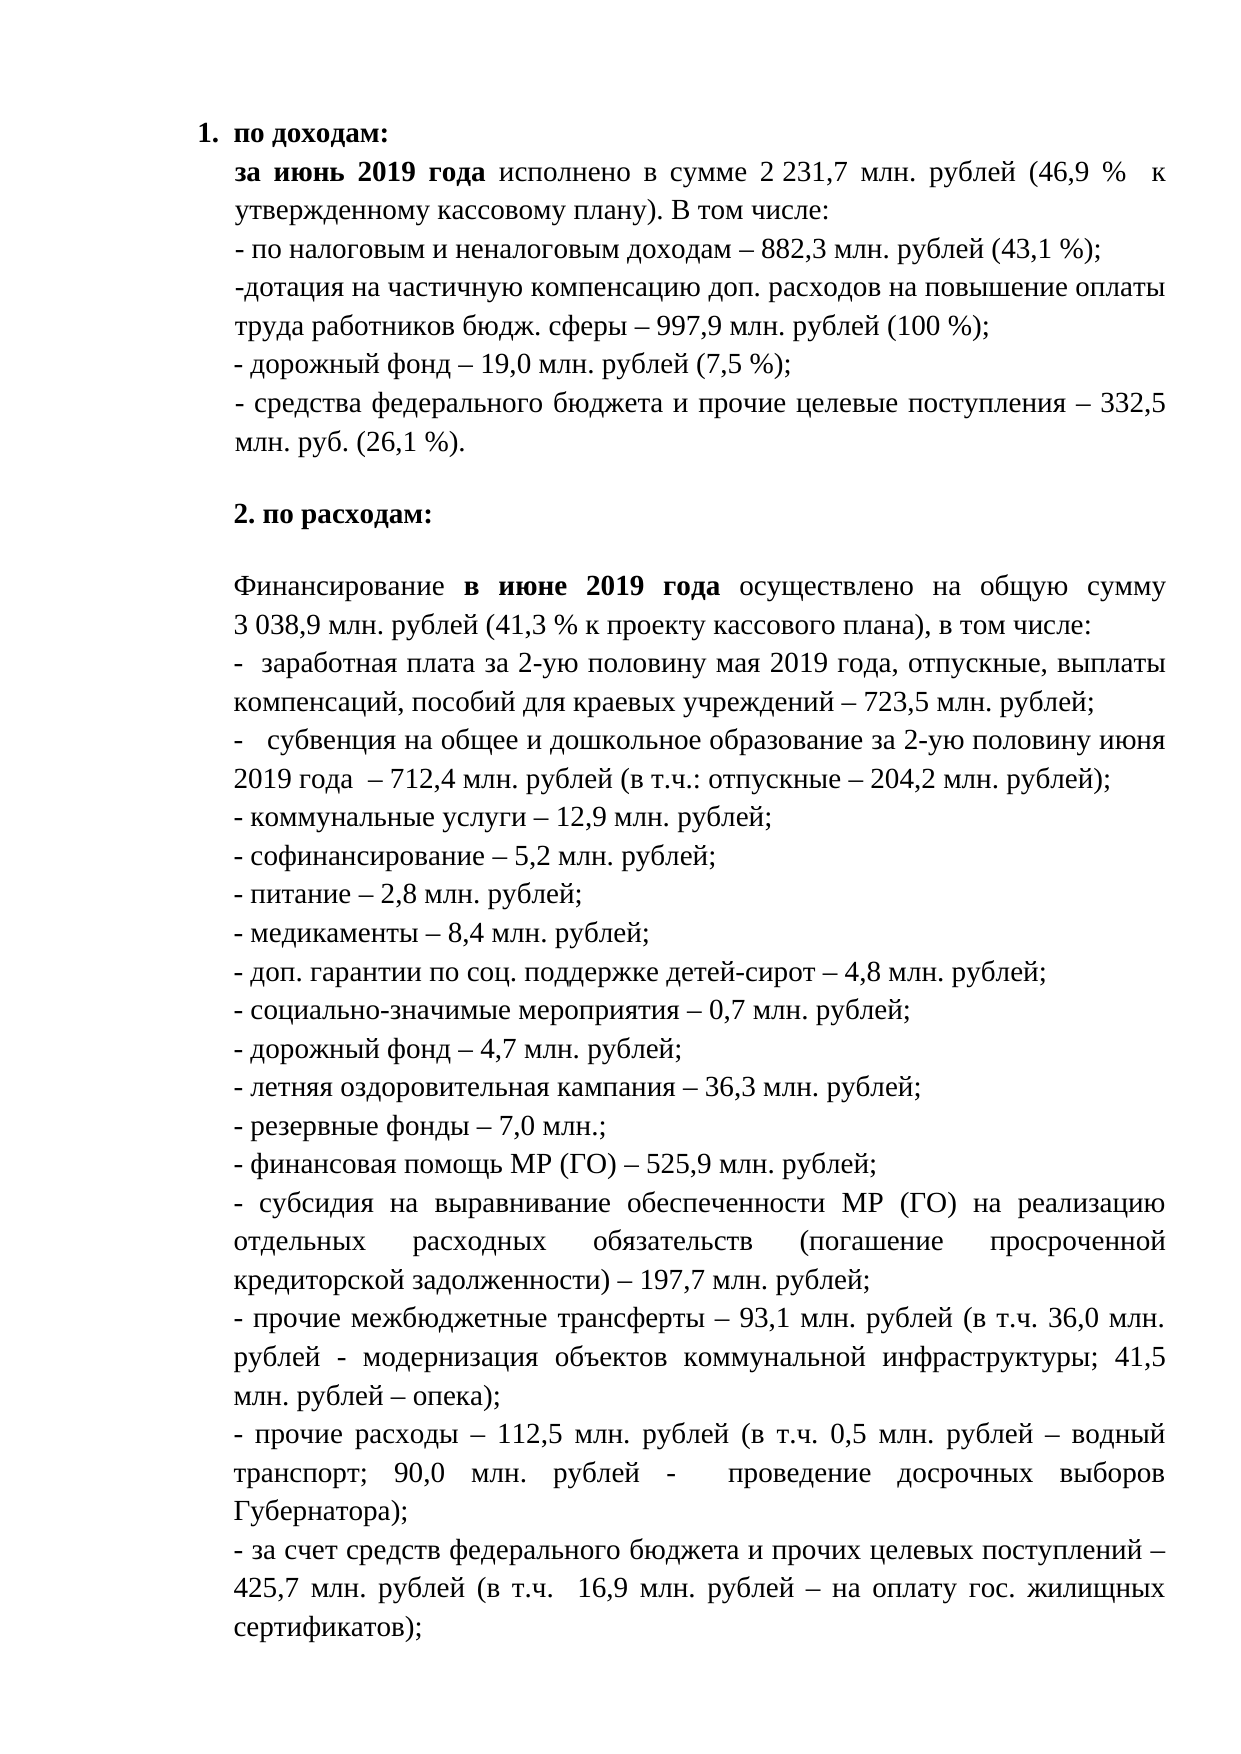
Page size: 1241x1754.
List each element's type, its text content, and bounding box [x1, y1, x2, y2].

list - по налоговым и неналоговым доходам – 882,3 млн. рублей (43,1 %); [234, 231, 1167, 264]
text - доп. гарантии по соц. поддержке детей-сирот – 4,8 млн. рублей; [159, 954, 1167, 987]
list по доходам: [197, 115, 1167, 149]
text 2. по расходам: [159, 496, 1167, 529]
text - заработная плата за 2-ую половину мая 2019 года, отпускные, выплаты компенсаций, пособий для краевых учреждений – 723,5 млн. рублей; [159, 645, 1167, 717]
list за июнь 2019 года исполнено в сумме 2 231,7 млн. рублей (46,9 % к утвержденному кассовому плану). В том числе: [234, 154, 1167, 226]
text - прочие межбюджетные трансферты – 93,1 млн. рублей (в т.ч. 36,0 млн. рублей - модернизация объектов коммунальной инфраструктуры; 41,5 млн. рублей – опека); [159, 1301, 1167, 1411]
text - прочие расходы – 112,5 млн. рублей (в т.ч. 0,5 млн. рублей – водный транспорт; 90,0 млн. рублей - проведение досрочных выборов Губернатора); [159, 1416, 1167, 1527]
text - финансовая помощь МР (ГО) – 525,9 млн. рублей; [159, 1146, 1167, 1180]
text - коммунальные услуги – 12,9 млн. рублей; [159, 799, 1167, 833]
text - дорожный фонд – 4,7 млн. рублей; [159, 1031, 1167, 1064]
text - питание – 2,8 млн. рублей; [159, 877, 1167, 910]
text - за счет средств федерального бюджета и прочих целевых поступлений –425,7 млн. рублей (в т.ч. 16,9 млн. рублей – на оплату гос. жилищных сертификатов); [159, 1532, 1167, 1642]
text - резервные фонды – 7,0 млн.; [159, 1108, 1167, 1141]
text - субвенция на общее и дошкольное образование за 2-ую половину июня 2019 года – 712,4 млн. рублей (в т.ч.: отпускные – 204,2 млн. рублей); [159, 722, 1167, 794]
text Финансирование в июне 2019 года осуществлено на общую сумму 3 038,9 млн. рублей (41,3 % к проекту кассового плана), в том числе: [159, 568, 1167, 640]
text - дорожный фонд – 19,0 млн. рублей (7,5 %); [159, 347, 1167, 380]
text - субсидия на выравнивание обеспеченности МР (ГО) на реализацию отдельных расходных обязательств (погашение просроченной кредиторской задолженности) – 197,7 млн. рублей; [159, 1185, 1167, 1296]
list - средства федерального бюджета и прочие целевые поступления – 332,5 млн. руб. (26,1 %). [234, 385, 1167, 457]
text - летняя оздоровительная кампания – 36,3 млн. рублей; [159, 1069, 1167, 1103]
text - медикаменты – 8,4 млн. рублей; [159, 915, 1167, 949]
text - социально-значимые мероприятия – 0,7 млн. рублей; [159, 992, 1167, 1026]
text - софинансирование – 5,2 млн. рублей; [159, 838, 1167, 872]
list -дотация на частичную компенсацию доп. расходов на повышение оплаты труда работников бюдж. сферы – 997,9 млн. рублей (100 %); [234, 269, 1167, 342]
